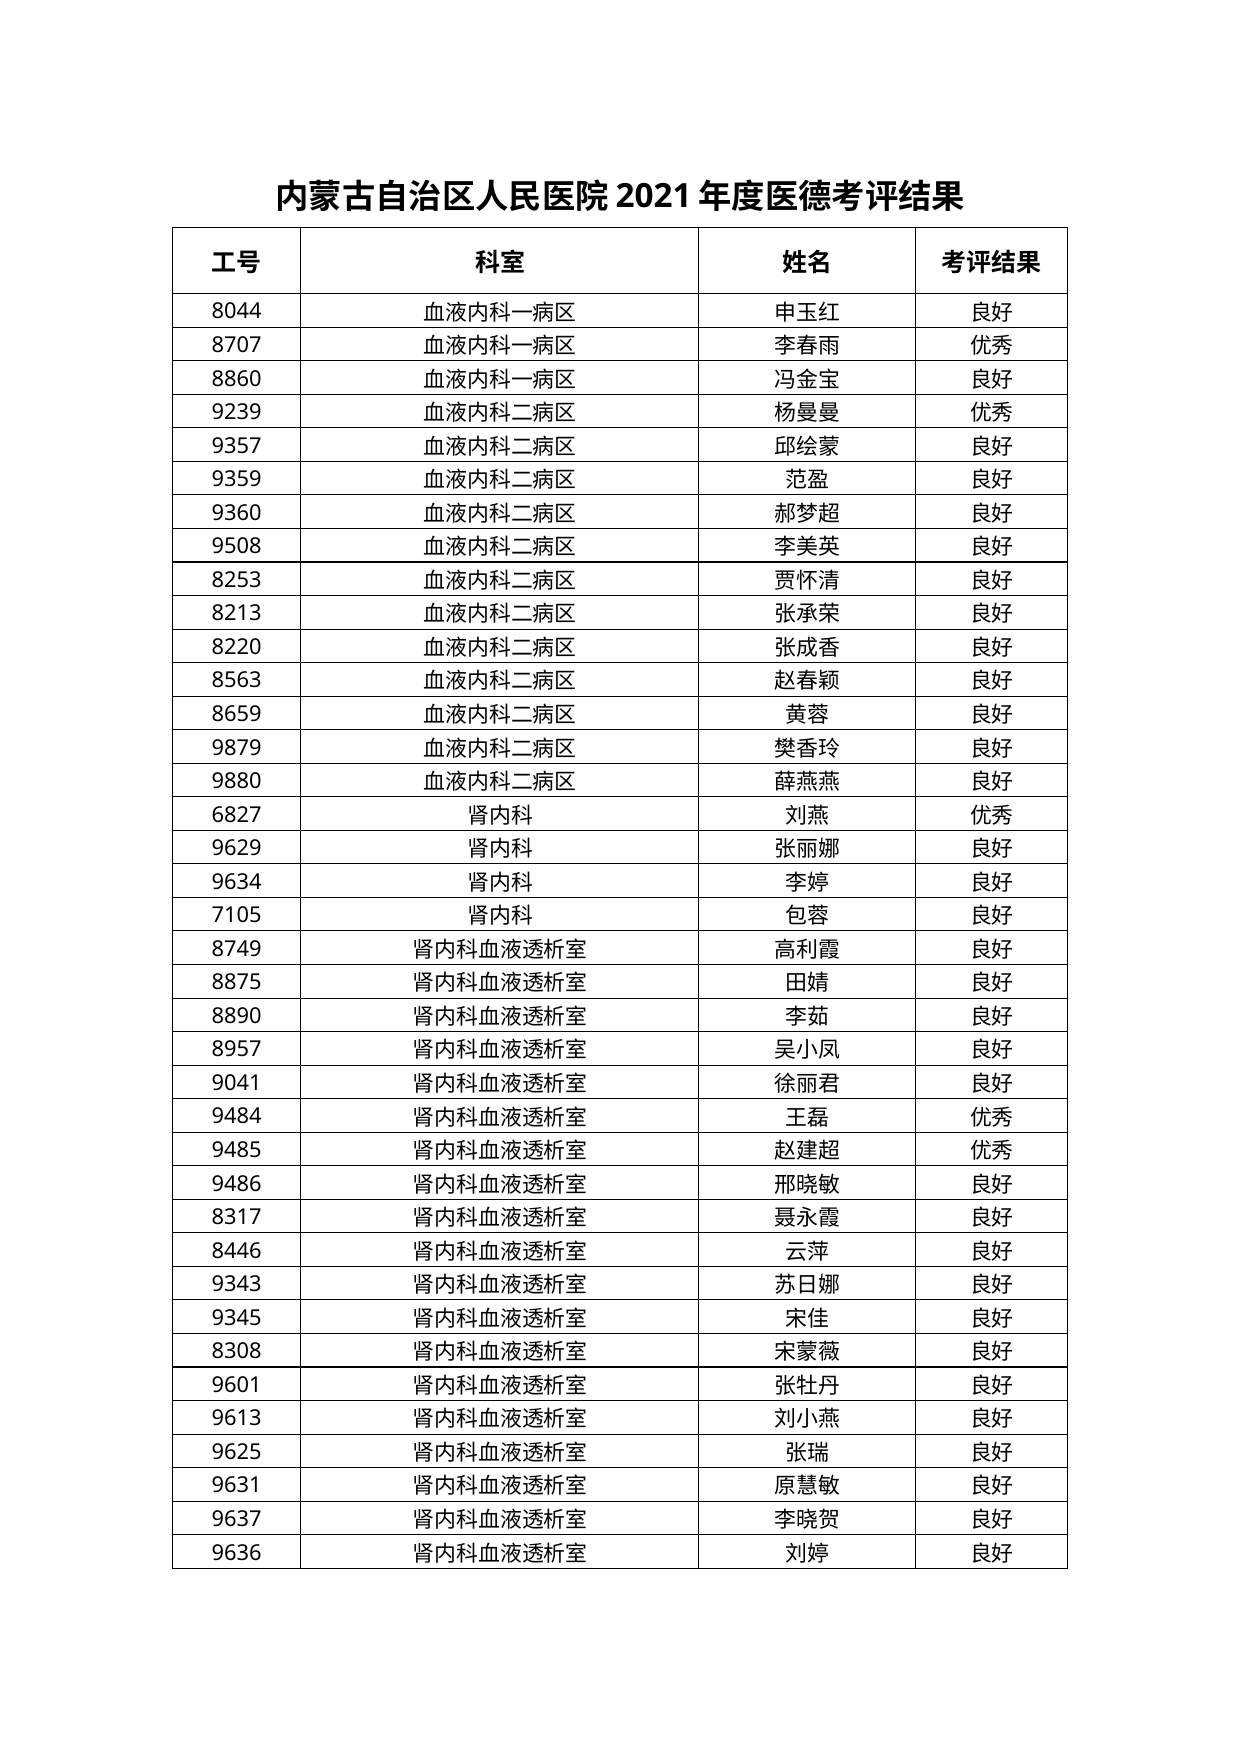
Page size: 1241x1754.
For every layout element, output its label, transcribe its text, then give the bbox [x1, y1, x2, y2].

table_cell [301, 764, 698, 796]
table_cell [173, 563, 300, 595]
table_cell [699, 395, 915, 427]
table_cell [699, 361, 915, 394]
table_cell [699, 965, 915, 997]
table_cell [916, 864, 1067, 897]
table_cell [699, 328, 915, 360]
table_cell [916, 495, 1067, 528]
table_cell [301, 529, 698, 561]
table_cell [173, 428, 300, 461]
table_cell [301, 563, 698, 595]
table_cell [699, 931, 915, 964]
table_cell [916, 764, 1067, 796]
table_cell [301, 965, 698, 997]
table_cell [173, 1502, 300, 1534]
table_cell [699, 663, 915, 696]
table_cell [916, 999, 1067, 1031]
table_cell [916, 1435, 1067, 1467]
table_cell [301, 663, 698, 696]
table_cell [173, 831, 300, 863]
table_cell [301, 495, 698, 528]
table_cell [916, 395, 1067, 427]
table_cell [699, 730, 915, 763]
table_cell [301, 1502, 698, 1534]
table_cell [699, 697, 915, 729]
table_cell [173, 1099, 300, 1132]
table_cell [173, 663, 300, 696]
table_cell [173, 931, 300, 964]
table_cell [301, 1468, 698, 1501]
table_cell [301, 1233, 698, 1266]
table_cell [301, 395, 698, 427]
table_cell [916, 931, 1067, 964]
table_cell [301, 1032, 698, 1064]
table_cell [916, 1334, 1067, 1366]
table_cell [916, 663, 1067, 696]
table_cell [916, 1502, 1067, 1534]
table_cell 工号 [173, 228, 300, 293]
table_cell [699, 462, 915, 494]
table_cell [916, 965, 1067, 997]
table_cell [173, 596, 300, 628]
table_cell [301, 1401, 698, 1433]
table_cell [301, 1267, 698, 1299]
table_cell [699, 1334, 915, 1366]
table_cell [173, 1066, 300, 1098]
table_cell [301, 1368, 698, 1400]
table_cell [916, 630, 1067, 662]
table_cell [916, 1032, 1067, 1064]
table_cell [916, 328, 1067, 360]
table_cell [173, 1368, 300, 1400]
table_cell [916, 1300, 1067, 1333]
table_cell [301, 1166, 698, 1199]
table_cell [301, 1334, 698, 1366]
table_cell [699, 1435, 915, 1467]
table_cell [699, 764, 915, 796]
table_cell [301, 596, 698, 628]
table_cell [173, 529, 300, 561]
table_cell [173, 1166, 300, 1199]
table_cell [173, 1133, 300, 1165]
table_cell 考评结果 [916, 228, 1067, 293]
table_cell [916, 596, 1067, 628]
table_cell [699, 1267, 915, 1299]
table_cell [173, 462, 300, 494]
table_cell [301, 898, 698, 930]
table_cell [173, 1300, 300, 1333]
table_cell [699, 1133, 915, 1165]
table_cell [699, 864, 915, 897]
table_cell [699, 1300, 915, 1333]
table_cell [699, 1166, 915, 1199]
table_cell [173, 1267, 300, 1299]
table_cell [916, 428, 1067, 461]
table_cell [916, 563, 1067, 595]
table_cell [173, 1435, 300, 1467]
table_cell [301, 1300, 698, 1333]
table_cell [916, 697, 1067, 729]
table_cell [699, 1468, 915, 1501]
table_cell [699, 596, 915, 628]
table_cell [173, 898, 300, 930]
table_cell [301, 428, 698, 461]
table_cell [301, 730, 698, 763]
table_header 内蒙古自治区人民医院2021年度医德考评结果 [172, 162, 1068, 227]
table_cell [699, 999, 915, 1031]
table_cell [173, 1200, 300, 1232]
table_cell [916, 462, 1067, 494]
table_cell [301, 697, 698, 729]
table_cell 姓名 [699, 228, 915, 293]
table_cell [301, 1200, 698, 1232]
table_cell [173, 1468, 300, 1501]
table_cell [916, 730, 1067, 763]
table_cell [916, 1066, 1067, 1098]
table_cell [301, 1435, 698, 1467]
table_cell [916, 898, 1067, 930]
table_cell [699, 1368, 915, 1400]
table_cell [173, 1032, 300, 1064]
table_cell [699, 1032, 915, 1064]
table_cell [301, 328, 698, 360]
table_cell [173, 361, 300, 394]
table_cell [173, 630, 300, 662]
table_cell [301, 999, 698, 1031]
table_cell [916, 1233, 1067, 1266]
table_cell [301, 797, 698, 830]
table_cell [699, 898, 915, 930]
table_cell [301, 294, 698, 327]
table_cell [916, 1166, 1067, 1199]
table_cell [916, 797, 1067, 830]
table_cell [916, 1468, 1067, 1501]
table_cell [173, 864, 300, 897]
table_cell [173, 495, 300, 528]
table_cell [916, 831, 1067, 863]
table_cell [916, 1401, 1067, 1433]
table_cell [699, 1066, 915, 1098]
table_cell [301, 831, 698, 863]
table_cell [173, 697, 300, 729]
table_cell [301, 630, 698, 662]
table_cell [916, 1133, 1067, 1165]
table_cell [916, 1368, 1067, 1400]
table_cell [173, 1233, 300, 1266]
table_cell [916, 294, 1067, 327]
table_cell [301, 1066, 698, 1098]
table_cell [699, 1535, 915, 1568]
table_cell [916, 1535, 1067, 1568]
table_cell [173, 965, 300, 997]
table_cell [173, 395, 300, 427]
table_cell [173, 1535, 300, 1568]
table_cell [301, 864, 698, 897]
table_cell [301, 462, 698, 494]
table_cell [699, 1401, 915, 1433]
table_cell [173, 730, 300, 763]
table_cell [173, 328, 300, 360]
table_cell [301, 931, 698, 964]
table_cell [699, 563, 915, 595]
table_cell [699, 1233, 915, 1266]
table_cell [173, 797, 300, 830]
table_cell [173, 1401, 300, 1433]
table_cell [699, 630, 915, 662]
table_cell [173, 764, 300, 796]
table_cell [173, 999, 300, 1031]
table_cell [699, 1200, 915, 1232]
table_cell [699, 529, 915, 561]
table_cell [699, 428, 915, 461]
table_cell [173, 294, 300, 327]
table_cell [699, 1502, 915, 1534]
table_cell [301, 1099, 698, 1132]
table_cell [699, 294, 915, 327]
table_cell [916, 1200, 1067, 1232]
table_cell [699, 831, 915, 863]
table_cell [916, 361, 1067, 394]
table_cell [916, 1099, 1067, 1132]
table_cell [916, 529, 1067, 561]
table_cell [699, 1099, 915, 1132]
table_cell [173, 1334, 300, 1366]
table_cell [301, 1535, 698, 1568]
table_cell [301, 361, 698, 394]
table_cell 科室 [301, 228, 698, 293]
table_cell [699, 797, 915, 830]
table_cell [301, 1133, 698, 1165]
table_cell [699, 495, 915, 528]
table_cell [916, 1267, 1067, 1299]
